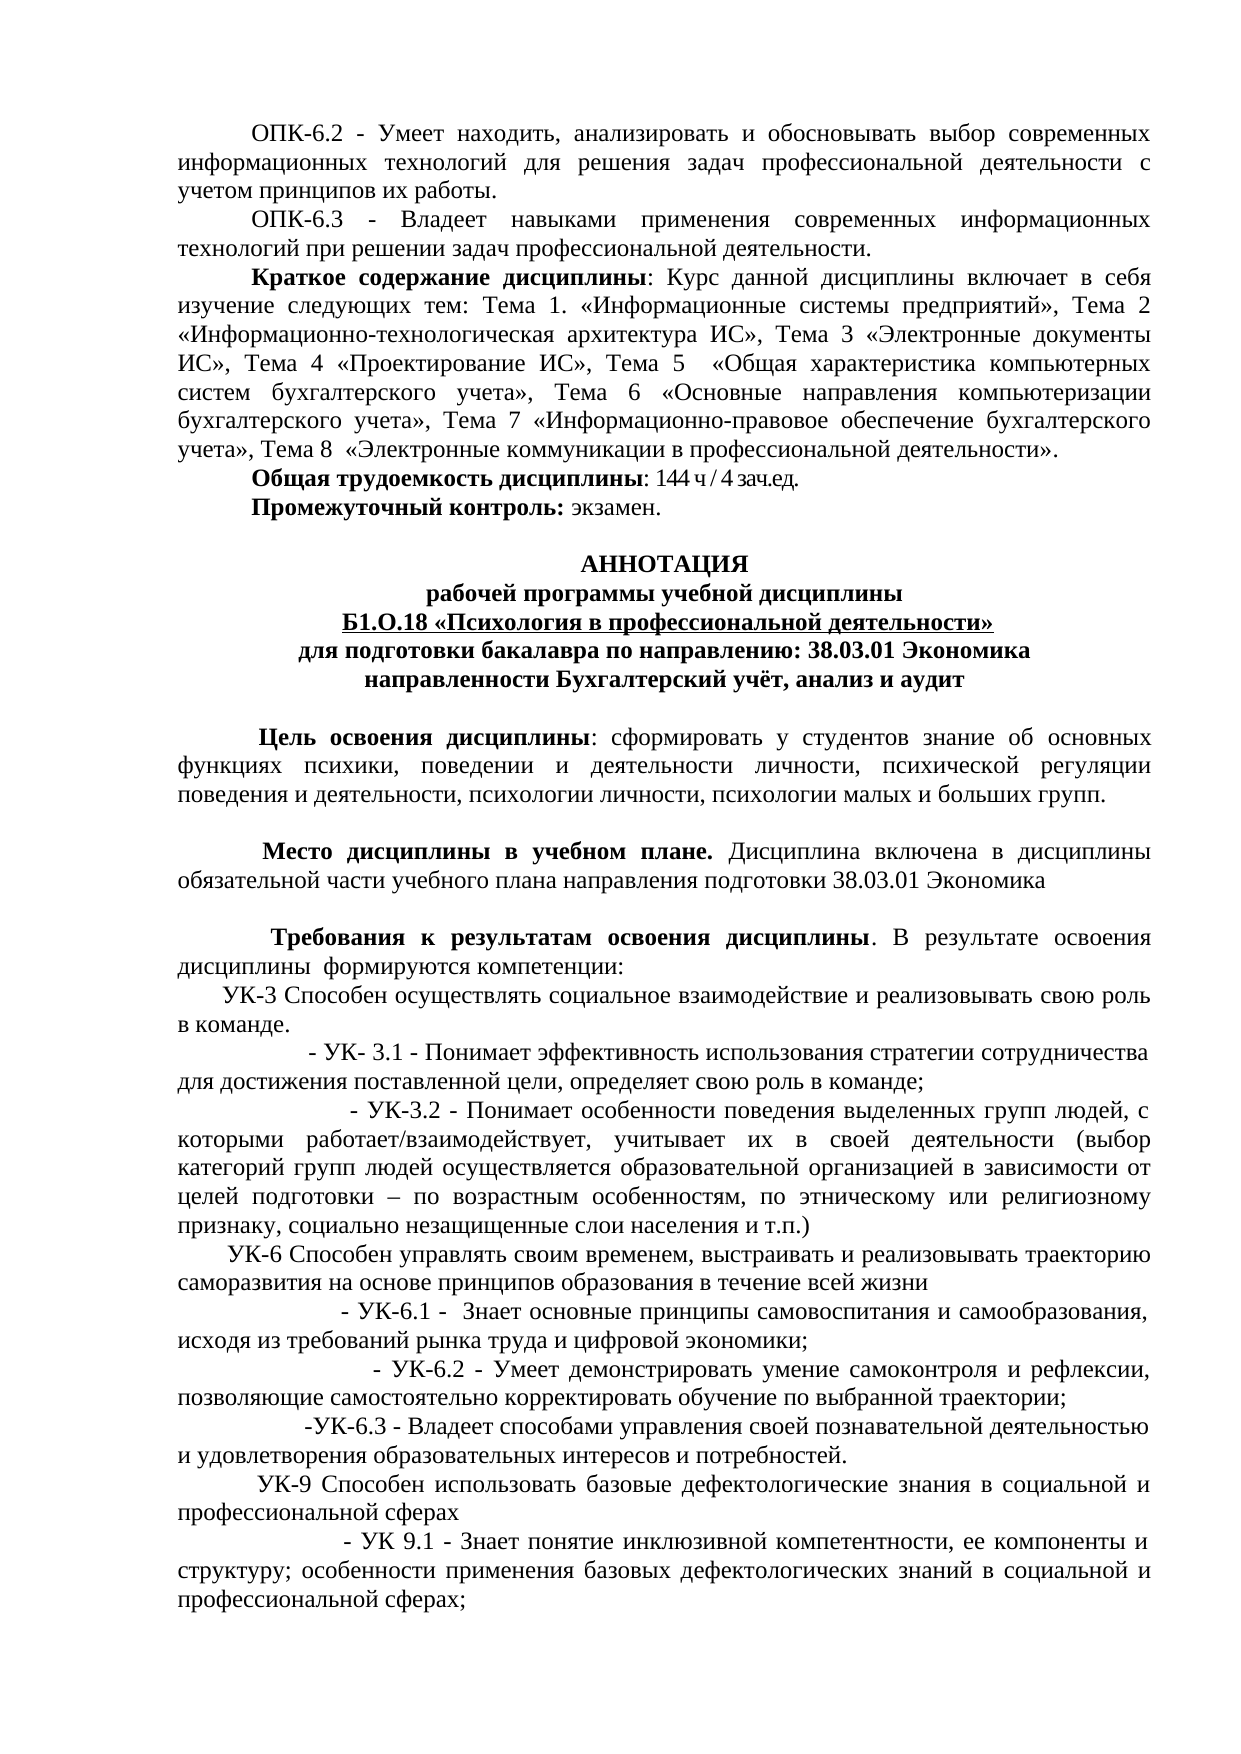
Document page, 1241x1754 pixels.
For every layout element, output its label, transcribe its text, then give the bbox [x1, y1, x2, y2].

text Общая трудоемкость дисциплины: 144 ч / 4 зач.ед. [177, 463, 1152, 492]
text УК-3 Способен осуществлять социальное взаимодействие и реализовывать свою роль в команде. [177, 980, 1152, 1037]
text - УК-6.1 - Знает основные принципы самовоспитания и самообразования, исходя из требований рынка труда и цифровой экономики; [177, 1296, 1152, 1354]
text -УК-6.3 - Владеет способами управления своей познавательной деятельностью и удовлетворения образовательных интересов и потребностей. [177, 1411, 1152, 1469]
text - УК-6.2 - Умеет демонстрировать умение самоконтроля и рефлексии, позволяющие самостоятельно корректировать обучение по выбранной траектории; [177, 1354, 1152, 1411]
text УК-6 Способен управлять своим временем, выстраивать и реализовывать траекторию саморазвития на основе принципов образования в течение всей жизни [177, 1239, 1152, 1296]
text АННОТАЦИЯ [177, 549, 1152, 578]
text направленности Бухгалтерский учёт, анализ и аудит [177, 664, 1152, 693]
text Б1.О.18 «Психология в профессиональной деятельности» [177, 607, 1152, 636]
text Краткое содержание дисциплины: Курс данной дисциплины включает в себя изучение следующих тем: Тема 1. «Информационные системы предприятий», Тема 2 «Информационно-технологическая архитектура ИС», Тема 3 «Электронные документы ИС», Тема 4 «Проектирование ИС», Тема 5 «Общая характеристика компьютерных систем бухгалтерского учета», Тема 6 «Основные направления компьютеризации бухгалтерского учета», Тема 7 «Информационно-правовое обеспечение бухгалтерского учета», Тема 8 «Электронные коммуникации в профессиональной деятельности». [177, 262, 1152, 463]
text рабочей программы учебной дисциплины [177, 578, 1152, 607]
text Промежуточный контроль: экзамен. [177, 492, 1152, 521]
text - УК 9.1 - Знает понятие инклюзивной компетентности, ее компоненты и структуру; особенности применения базовых дефектологических знаний в социальной и профессиональной сферах; [177, 1526, 1152, 1612]
text Цель освоения дисциплины: сформировать у студентов знание об основных функциях психики, поведении и деятельности личности, психической регуляции поведения и деятельности, психологии личности, психологии малых и больших групп. [177, 722, 1152, 808]
text ОПК-6.3 - Владеет навыками применения современных информационных технологий при решении задач профессиональной деятельности. [177, 204, 1152, 262]
text для подготовки бакалавра по направлению: 38.03.01 Экономика [177, 636, 1152, 664]
text УК-9 Способен использовать базовые дефектологические знания в социальной и профессиональной сферах [177, 1469, 1152, 1526]
text - УК- 3.1 - Понимает эффективность использования стратегии сотрудничества для достижения поставленной цели, определяет свою роль в команде; [177, 1037, 1152, 1095]
text Место дисциплины в учебном плане. Дисциплина включена в дисциплины обязательной части учебного плана направления подготовки 38.03.01 Экономика [177, 836, 1152, 894]
text Требования к результатам освоения дисциплины. В результате освоения дисциплины формируются компетенции: [177, 922, 1152, 980]
text ОПК-6.2 - Умеет находить, анализировать и обосновывать выбор современных информационных технологий для решения задач профессиональной деятельности с учетом принципов их работы. [177, 118, 1152, 204]
text - УК-3.2 - Понимает особенности поведения выделенных групп людей, с которыми работает/взаимодействует, учитывает их в своей деятельности (выбор категорий групп людей осуществляется образовательной организацией в зависимости от целей подготовки – по возрастным особенностям, по этническому или религиозному признаку, социально незащищенные слои населения и т.п.) [177, 1095, 1152, 1239]
